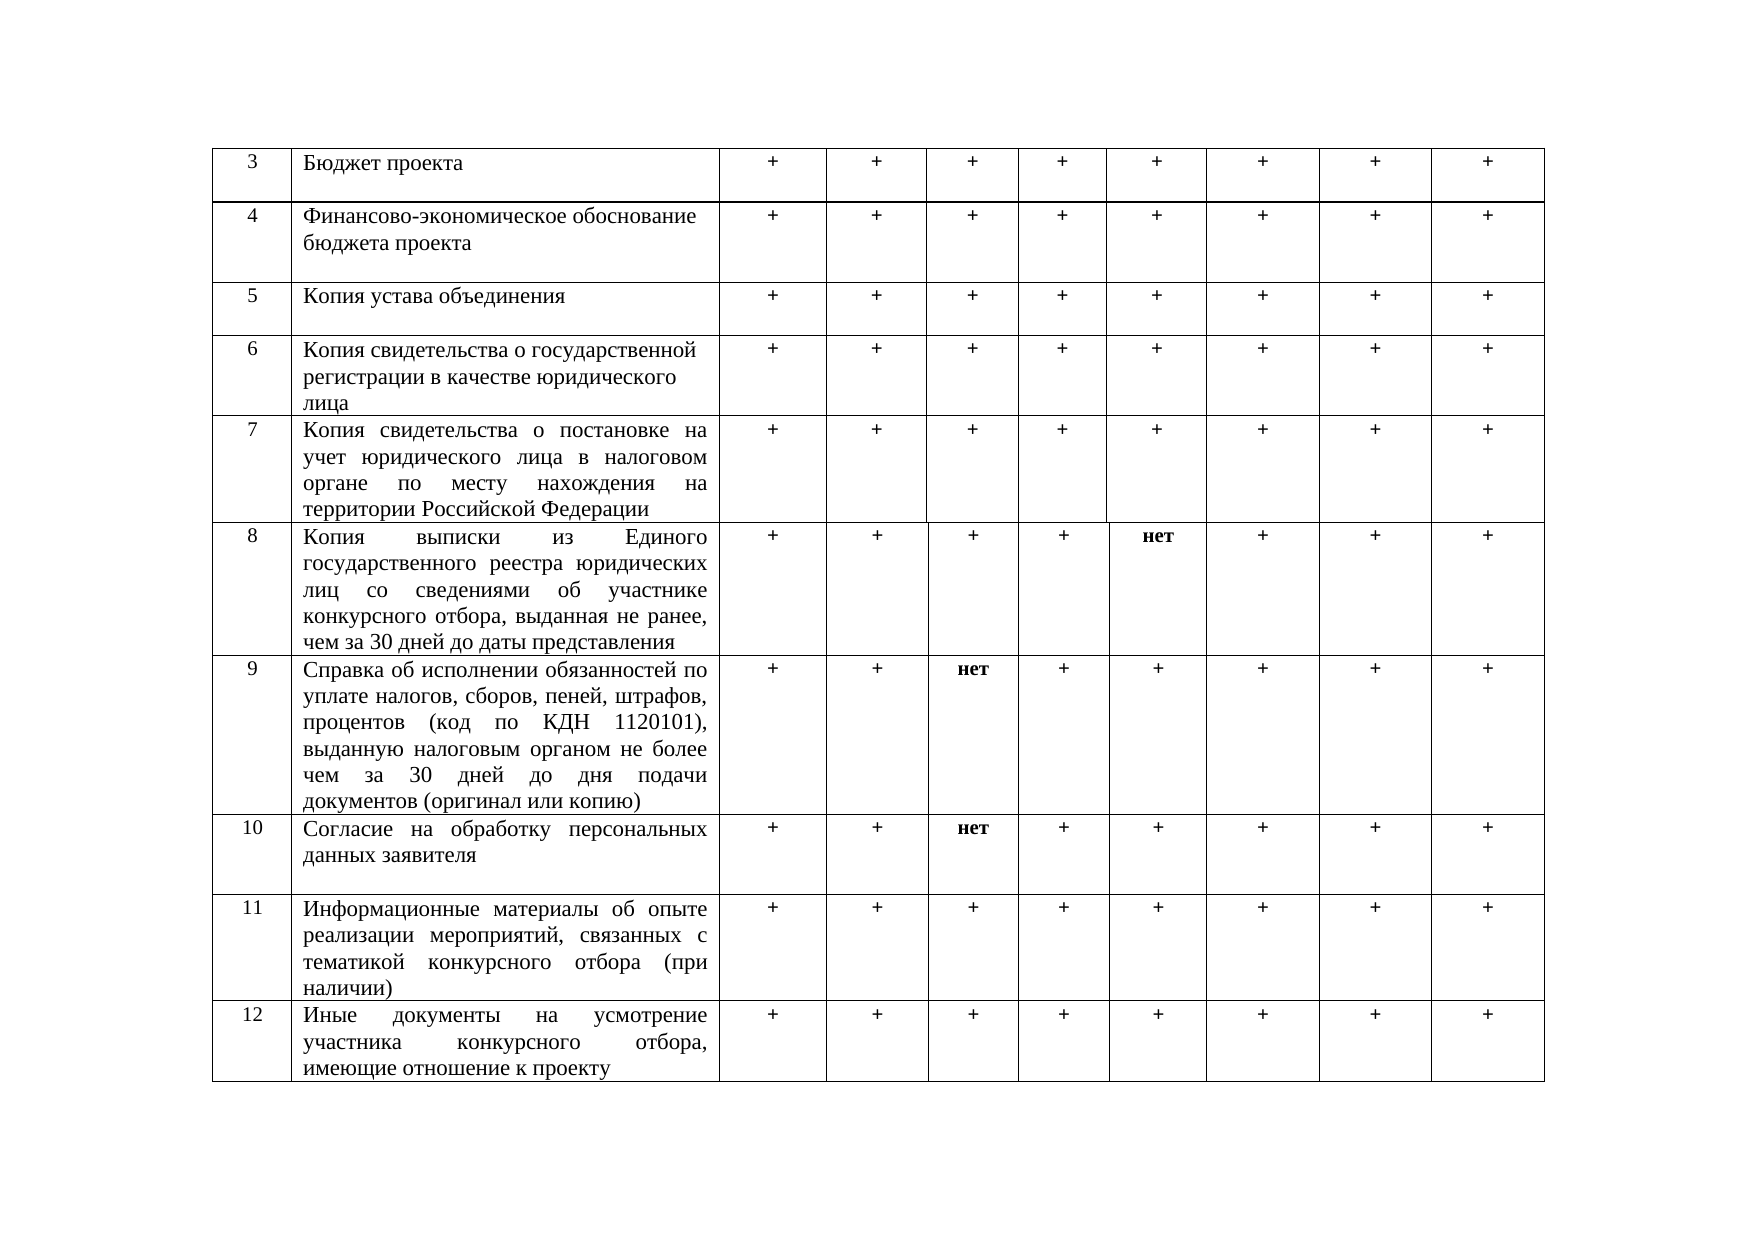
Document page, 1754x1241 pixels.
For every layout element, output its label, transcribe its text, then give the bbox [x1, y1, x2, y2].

table_cell + [1019, 1001, 1109, 1081]
table_cell + [1110, 895, 1206, 1000]
table_cell + [1019, 656, 1109, 814]
table_cell + [1207, 336, 1319, 415]
table_cell + [1320, 656, 1431, 814]
table_cell + [720, 895, 826, 1000]
table_cell + [720, 336, 826, 415]
table_cell + [1107, 149, 1206, 201]
table_cell + [1107, 336, 1206, 415]
table_cell + [720, 283, 826, 335]
table_cell + [1019, 815, 1109, 894]
table_cell + [827, 895, 928, 1000]
table_cell + [827, 815, 928, 894]
table_cell + [1107, 283, 1206, 335]
table_cell 8 [213, 523, 291, 655]
table_cell Информационные материалы об опыте реализации мероприятий, связанных с тематикой конкурсного отбора (при наличии) [292, 895, 719, 1000]
table_cell Копия устава объединения [292, 283, 719, 335]
table_cell 5 [213, 283, 291, 335]
table_cell Копия выписки из Единого государственного реестра юридических лиц со сведениями об участнике конкурсного отбора, выданная не ранее, чем за 30 дней до даты представления [292, 523, 719, 655]
table_cell + [1207, 656, 1319, 814]
table_cell + [1320, 203, 1431, 282]
table_cell + [1019, 203, 1106, 282]
table_cell + [720, 203, 826, 282]
table_cell + [720, 815, 826, 894]
table_cell + [720, 416, 826, 522]
table_cell + [1432, 895, 1544, 1000]
table_cell 12 [213, 1001, 291, 1081]
table_cell + [1432, 203, 1544, 282]
table_cell + [927, 149, 1018, 201]
table_cell Бюджет проекта [292, 149, 719, 201]
table_cell + [1019, 336, 1106, 415]
table_cell 7 [213, 416, 291, 522]
table_cell + [1432, 149, 1544, 201]
table_cell + [1432, 1001, 1544, 1081]
table_cell 3 [213, 149, 291, 201]
table_cell + [1320, 523, 1431, 655]
table_cell + [1320, 1001, 1431, 1081]
table_cell 4 [213, 203, 291, 282]
table_cell Иные документы на усмотрение участника конкурсного отбора, имеющие отношение к проекту [292, 1001, 719, 1081]
table_cell Финансово-экономическое обоснование бюджета проекта [292, 203, 719, 282]
table_cell + [827, 416, 926, 522]
table_cell Копия свидетельства о государственной регистрации в качестве юридического лица [292, 336, 719, 415]
table_cell нет [929, 656, 1018, 814]
table_cell + [1207, 416, 1319, 522]
table_cell + [1207, 523, 1319, 655]
table_cell + [827, 283, 926, 335]
table_cell 11 [213, 895, 291, 1000]
table_cell + [1432, 416, 1544, 522]
table_cell Справка об исполнении обязанностей по уплате налогов, сборов, пеней, штрафов, процентов (код по КДН 1120101), выданную налоговым органом не более чем за 30 дней до дня подачи документов (оригинал или копию) [292, 656, 719, 814]
table_cell + [1320, 149, 1431, 201]
table_cell + [827, 149, 926, 201]
table_cell + [929, 1001, 1018, 1081]
table_cell + [1207, 203, 1319, 282]
table_cell Согласие на обработку персональных данных заявителя [292, 815, 719, 894]
table_cell + [927, 203, 1018, 282]
table_cell 6 [213, 336, 291, 415]
table_cell + [1207, 1001, 1319, 1081]
table_cell + [1432, 283, 1544, 335]
table_cell нет [1110, 523, 1206, 655]
table_cell + [1320, 815, 1431, 894]
table_cell + [929, 523, 1018, 655]
table_cell + [927, 283, 1018, 335]
table_cell нет [929, 815, 1018, 894]
table_cell + [1019, 149, 1106, 201]
table_cell + [1320, 895, 1431, 1000]
table_cell + [1320, 336, 1431, 415]
table_cell + [1432, 336, 1544, 415]
table_cell + [827, 656, 928, 814]
table_cell + [1019, 283, 1106, 335]
table_cell + [1110, 815, 1206, 894]
table_cell + [1207, 895, 1319, 1000]
table_cell 10 [213, 815, 291, 894]
table_cell + [927, 336, 1018, 415]
table_cell + [827, 203, 926, 282]
table_cell + [1432, 523, 1544, 655]
table_cell + [1432, 815, 1544, 894]
table_cell + [827, 523, 928, 655]
table_cell + [1107, 416, 1206, 522]
table_cell + [1110, 1001, 1206, 1081]
table_cell + [1320, 283, 1431, 335]
table_cell + [927, 416, 1018, 522]
table_cell + [1110, 656, 1206, 814]
table_cell + [720, 1001, 826, 1081]
table_cell + [929, 895, 1018, 1000]
table_cell + [827, 336, 926, 415]
table_cell + [1207, 149, 1319, 201]
table_cell + [1207, 815, 1319, 894]
table_cell + [1019, 416, 1106, 522]
table_cell + [720, 523, 826, 655]
table_cell 9 [213, 656, 291, 814]
table_cell + [1207, 283, 1319, 335]
table_cell + [1019, 895, 1109, 1000]
table_cell + [1320, 416, 1431, 522]
table_cell Копия свидетельства о постановке на учет юридического лица в налоговом органе по месту нахождения на территории Российской Федерации [292, 416, 719, 522]
table_cell + [1019, 523, 1109, 655]
table_cell + [720, 149, 826, 201]
table_cell + [1107, 203, 1206, 282]
table_cell + [720, 656, 826, 814]
table_cell + [827, 1001, 928, 1081]
table_cell + [1432, 656, 1544, 814]
